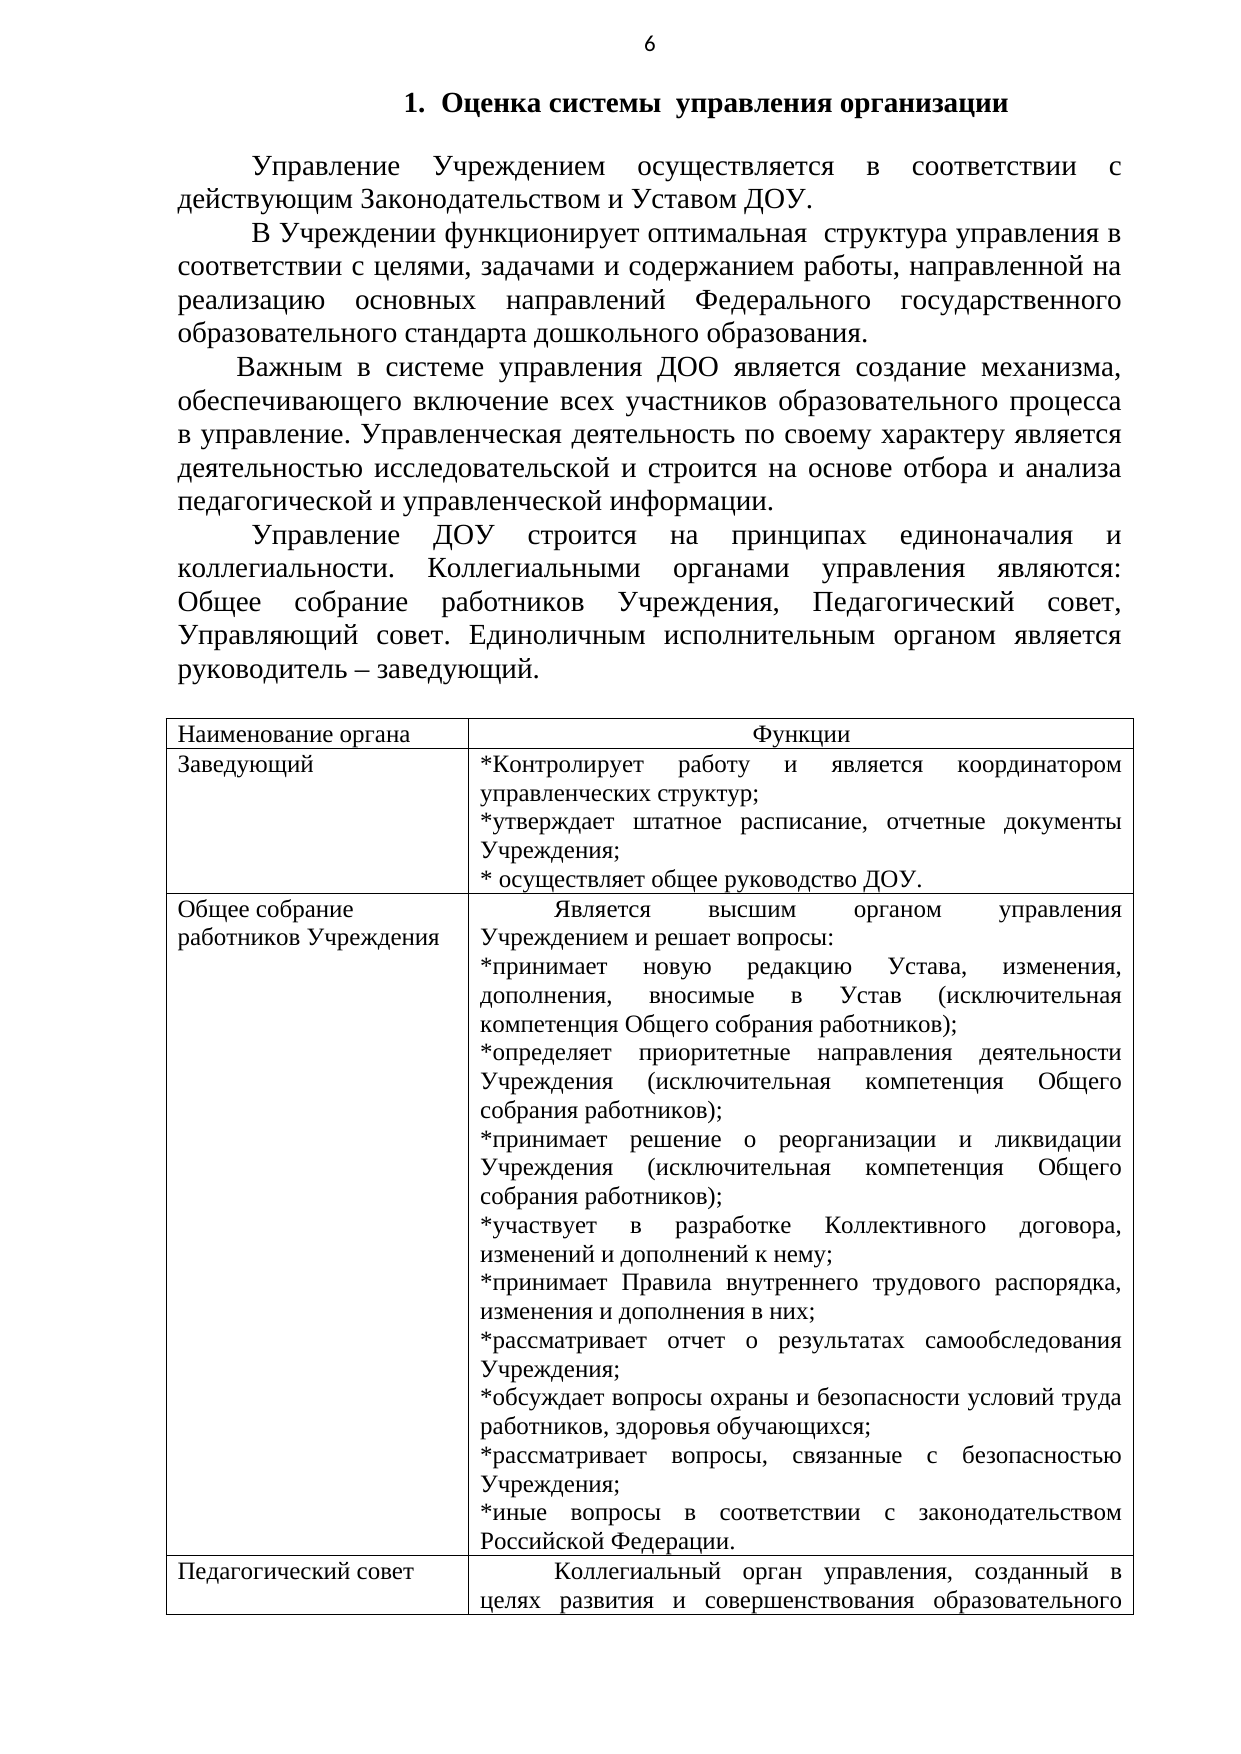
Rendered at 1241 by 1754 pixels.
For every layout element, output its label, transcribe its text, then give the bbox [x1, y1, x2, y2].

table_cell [469, 1556, 1133, 1613]
table_cell *Контролирует работу и является координатором управленческих структур; *утверждает штатное расписание, отчетные документы Учреждения; * осуществляет общее руководство ДОУ. [469, 749, 1133, 893]
text Управление Учреждением осуществляется в соответствии с действующим Законодательством и Уставом ДОУ. [177, 148, 1122, 215]
table_cell Общее собрание работников Учреждения [167, 894, 468, 1555]
table_cell Является высшим органом управления Учреждением и решает вопросы: *принимает новую редакцию Устава, изменения, дополнения, вносимые в Устав (исключительная компетенция Общего собрания работников); *определяет приоритетные направления деятельности Учреждения (исключительная компетенция Общего собрания работников); *принимает решение о реорганизации и ликвидации Учреждения (исключительная компетенция Общего собрания работников); *участвует в разработке Коллективного договора, изменений и дополнений к нему; *принимает Правила внутреннего трудового распорядка, изменения и дополнения в них; *рассматривает отчет о результатах самообследования Учреждения; *обсуждает вопросы охраны и безопасности условий труда работников, здоровья обучающихся; *рассматривает вопросы, связанные с безопасностью Учреждения; *иные вопросы в соответствии с законодательством Российской Федерации. [469, 894, 1133, 1555]
table_header Функции [469, 719, 1133, 748]
text В Учреждении функционирует оптимальная структура управления в соответствии с целями, задачами и содержанием работы, направленной на реализацию основных направлений Федерального государственного образовательного стандарта дошкольного образования. [177, 215, 1122, 349]
text Важным в системе управления ДОО является создание механизма, обеспечивающего включение всех участников образовательного процесса в управление. Управленческая деятельность по своему характеру является деятельностью исследовательской и строится на основе отбора и анализа педагогической и управленческой информации. [177, 349, 1122, 517]
text Управление ДОУ строится на принципах единоначалия и коллегиальности. Коллегиальными органами управления являются: Общее собрание работников Учреждения, Педагогический совет, Управляющий совет. Единоличным исполнительным органом является руководитель – заведующий. [177, 517, 1122, 684]
list Оценка системы управления организации [290, 86, 1122, 119]
table_cell Заведующий [167, 749, 468, 893]
table_header Наименование органа [167, 719, 468, 748]
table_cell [167, 1556, 468, 1613]
